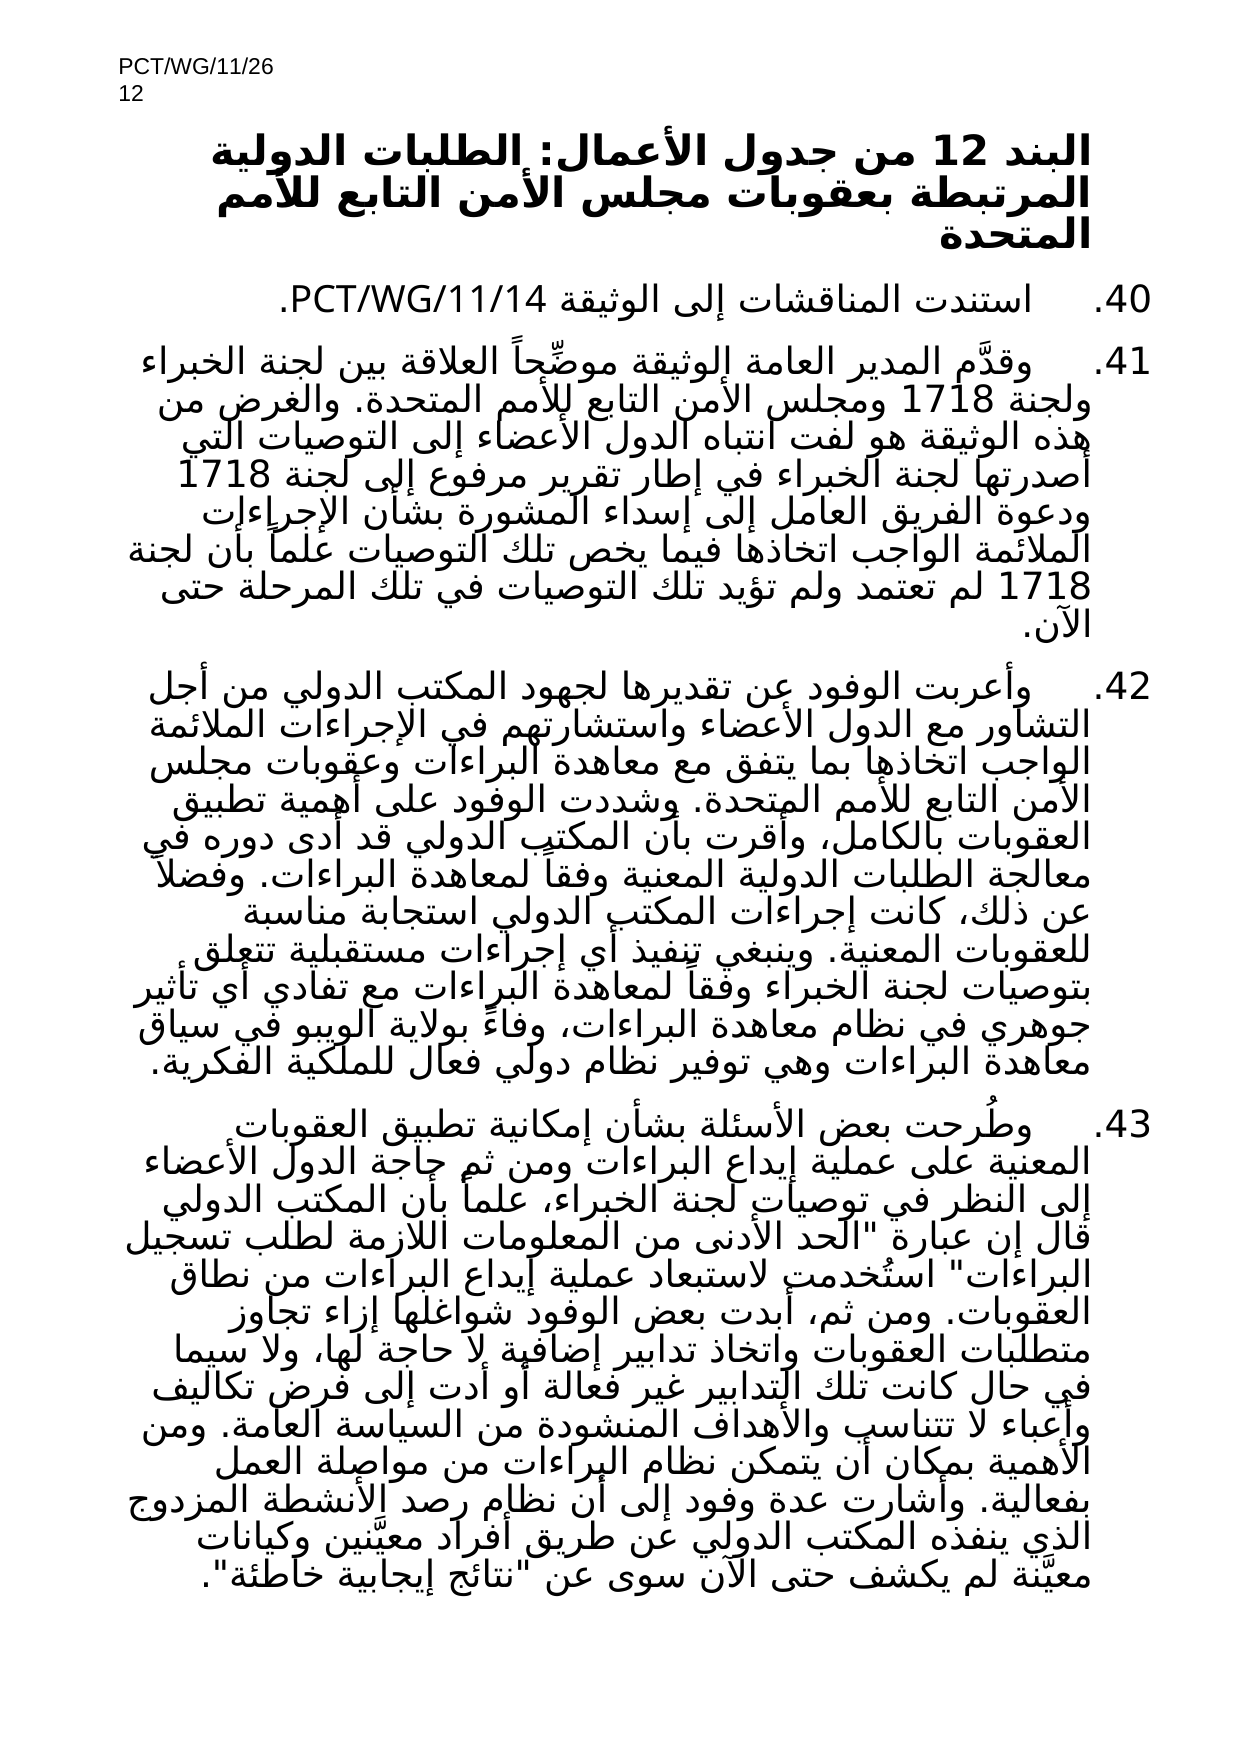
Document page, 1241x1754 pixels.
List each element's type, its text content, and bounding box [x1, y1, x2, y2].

text البند 12 من جدول الأعمال: الطلبات الدولية المرتبطة بعقوبات مجلس الأمن التابع للأمم المتحدة [118, 132, 1092, 257]
text وقدَّم المدير العامة الوثيقة موضِّحاً العلاقة بين لجنة الخبراء ولجنة 1718 ومجلس الأمن التابع للأمم المتحدة. والغرض من هذه الوثيقة هو لفت انتباه الدول الأعضاء إلى التوصيات التي أصدرتها لجنة الخبراء في إطار تقرير مرفوع إلى لجنة 1718 ودعوة الفريق العامل إلى إسداء المشورة بشأن الإجراءات الملائمة الواجب اتخاذها فيما يخص تلك التوصيات علماً بأن لجنة 1718 لم تعتمد ولم تؤيد تلك التوصيات في تلك المرحلة حتى الآن. [118, 345, 1092, 645]
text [118, 1107, 1092, 1595]
text استندت المناقشات إلى الوثيقة PCT/WG/11/14. [118, 282, 1092, 320]
text وأعربت الوفود عن تقديرها لجهود المكتب الدولي من أجل التشاور مع الدول الأعضاء واستشارتهم في الإجراءات الملائمة الواجب اتخاذها بما يتفق مع معاهدة البراءات وعقوبات مجلس الأمن التابع للأمم المتحدة. وشددت الوفود على أهمية تطبيق العقوبات بالكامل، وأقرت بأن المكتب الدولي قد أدى دوره في معالجة الطلبات الدولية المعنية وفقاً لمعاهدة البراءات. وفضلاً عن ذلك، كانت إجراءات المكتب الدولي استجابة مناسبة للعقوبات المعنية. وينبغي تنفيذ أي إجراءات مستقبلية تتعلق بتوصيات لجنة الخبراء وفقاً لمعاهدة البراءات مع تفادي أي تأثير جوهري في نظام معاهدة البراءات، وفاءً بولاية الويبو في سياق معاهدة البراءات وهي توفير نظام دولي فعال للملكية الفكرية. [118, 670, 1092, 1082]
